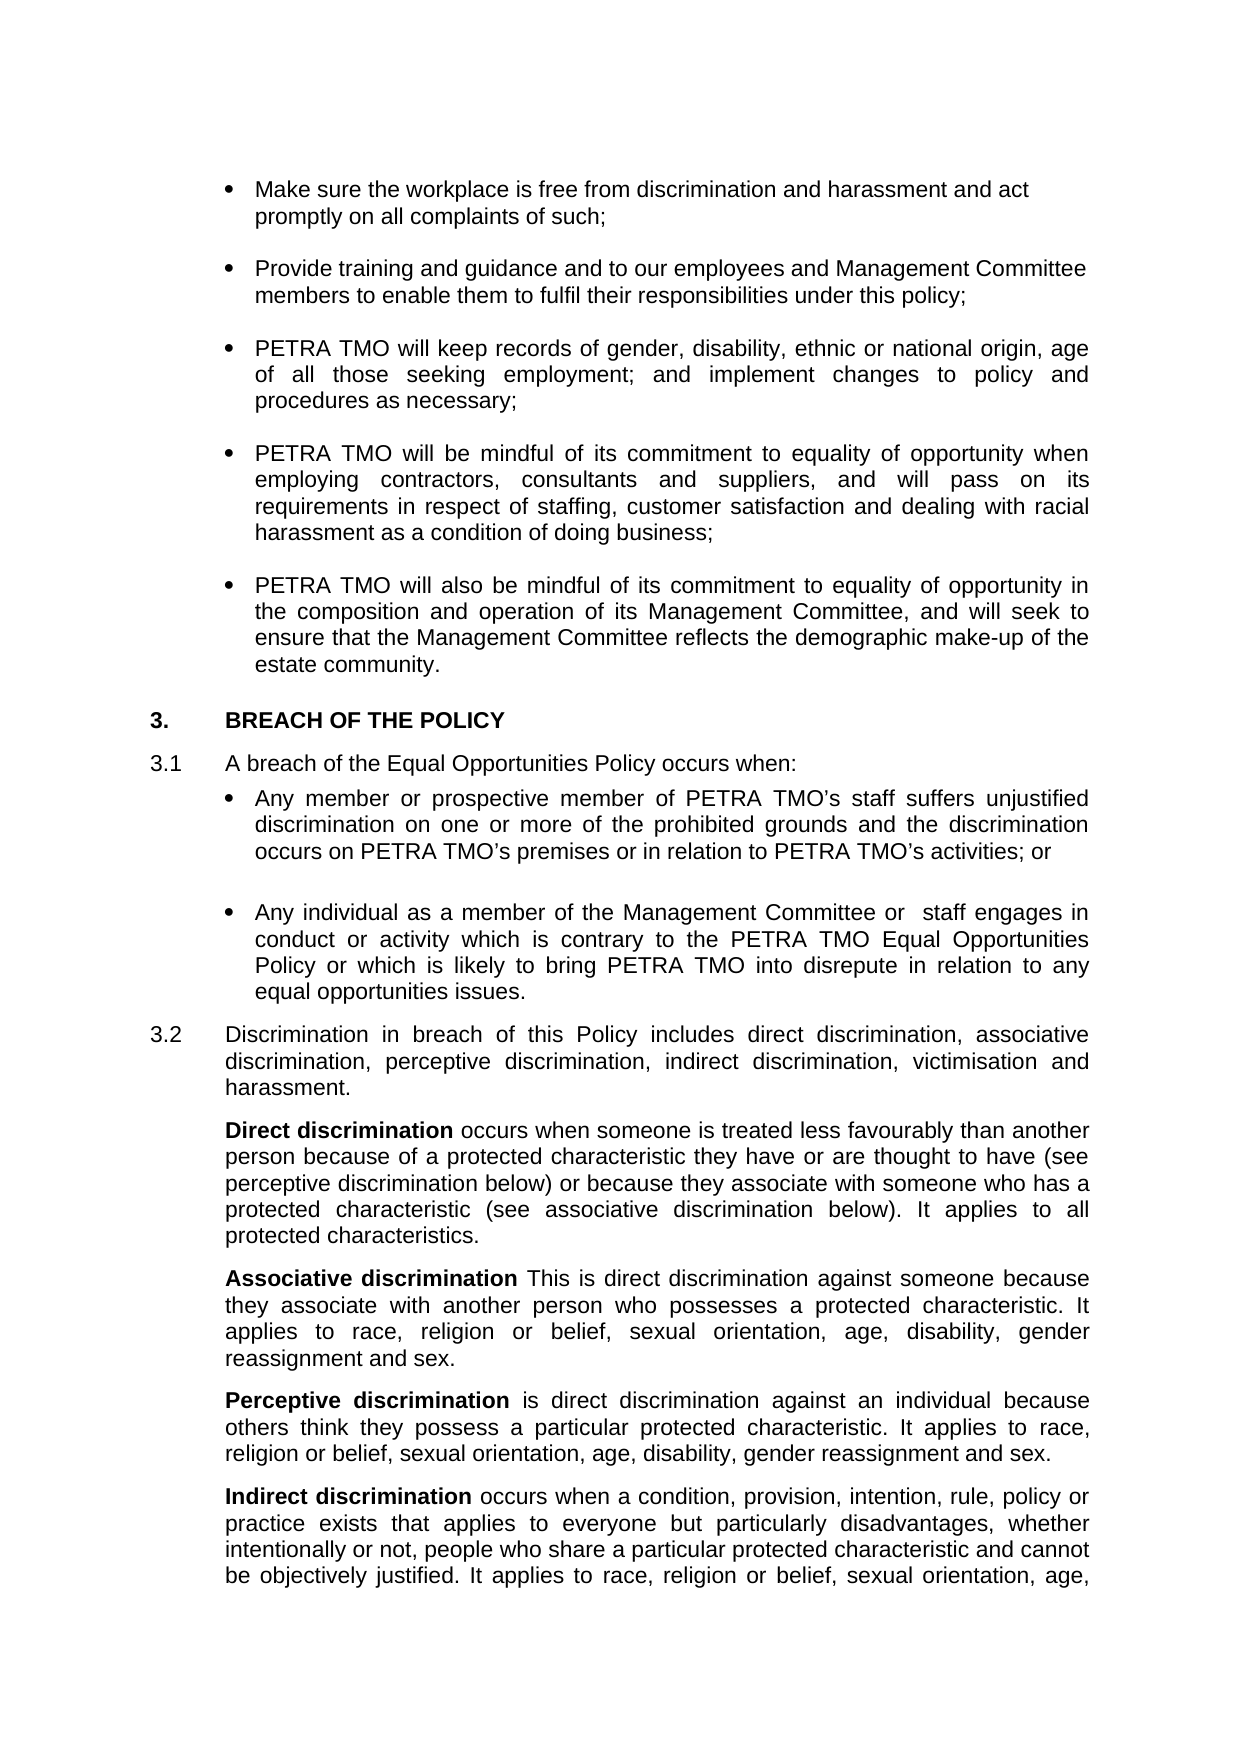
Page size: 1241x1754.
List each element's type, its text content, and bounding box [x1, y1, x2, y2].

list PETRA TMO will be mindful of its commitment to equality of opportunity when employing contractors, consultants and suppliers, and will pass on its requirements in respect of staffing, customer satisfaction and dealing with racial harassment as a condition of doing business; [225, 440, 1090, 545]
list Provide training and guidance and to our employees and Management Committee members to enable them to fulfil their responsibilities under this policy; [225, 255, 1090, 308]
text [225, 1483, 1090, 1589]
list Any individual as a member of the Management Committee or staff engages in conduct or activity which is contrary to the PETRA TMO Equal Opportunities Policy or which is likely to bring PETRA TMO into disrepute in relation to any equal opportunities issues. [225, 899, 1090, 1004]
text 3.2 Discrimination in breach of this Policy includes direct discrimination, associative discrimination, perceptive discrimination, indirect discrimination, victimisation and harassment. [150, 1021, 1090, 1100]
text Direct discrimination occurs when someone is treated less favourably than another person because of a protected characteristic they have or are thought to have (see perceptive discrimination below) or because they associate with someone who has a protected characteristic (see associative discrimination below). It applies to all protected characteristics. [225, 1117, 1090, 1249]
list Any member or prospective member of PETRA TMO’s staff suffers unjustified discrimination on one or more of the prohibited grounds and the discrimination occurs on PETRA TMO’s premises or in relation to PETRA TMO’s activities; or [225, 785, 1090, 864]
text Perceptive discrimination is direct discrimination against an individual because others think they possess a particular protected characteristic. It applies to race, religion or belief, sexual orientation, age, disability, gender reassignment and sex. [225, 1387, 1090, 1467]
text 3. BREACH OF THE POLICY [150, 707, 1090, 733]
text 3.1 A breach of the Equal Opportunities Policy occurs when: [150, 750, 1090, 776]
list PETRA TMO will keep records of gender, disability, ethnic or national origin, age of all those seeking employment; and implement changes to policy and procedures as necessary; [225, 334, 1090, 413]
list Make sure the workplace is free from discrimination and harassment and act promptly on all complaints of such; [225, 176, 1090, 229]
text Associative discrimination This is direct discrimination against someone because they associate with another person who possesses a protected characteristic. It applies to race, religion or belief, sexual orientation, age, disability, gender reassignment and sex. [225, 1265, 1090, 1371]
list PETRA TMO will also be mindful of its commitment to equality of opportunity in the composition and operation of its Management Committee, and will seek to ensure that the Management Committee reflects the demographic make-up of the estate community. [225, 572, 1090, 677]
